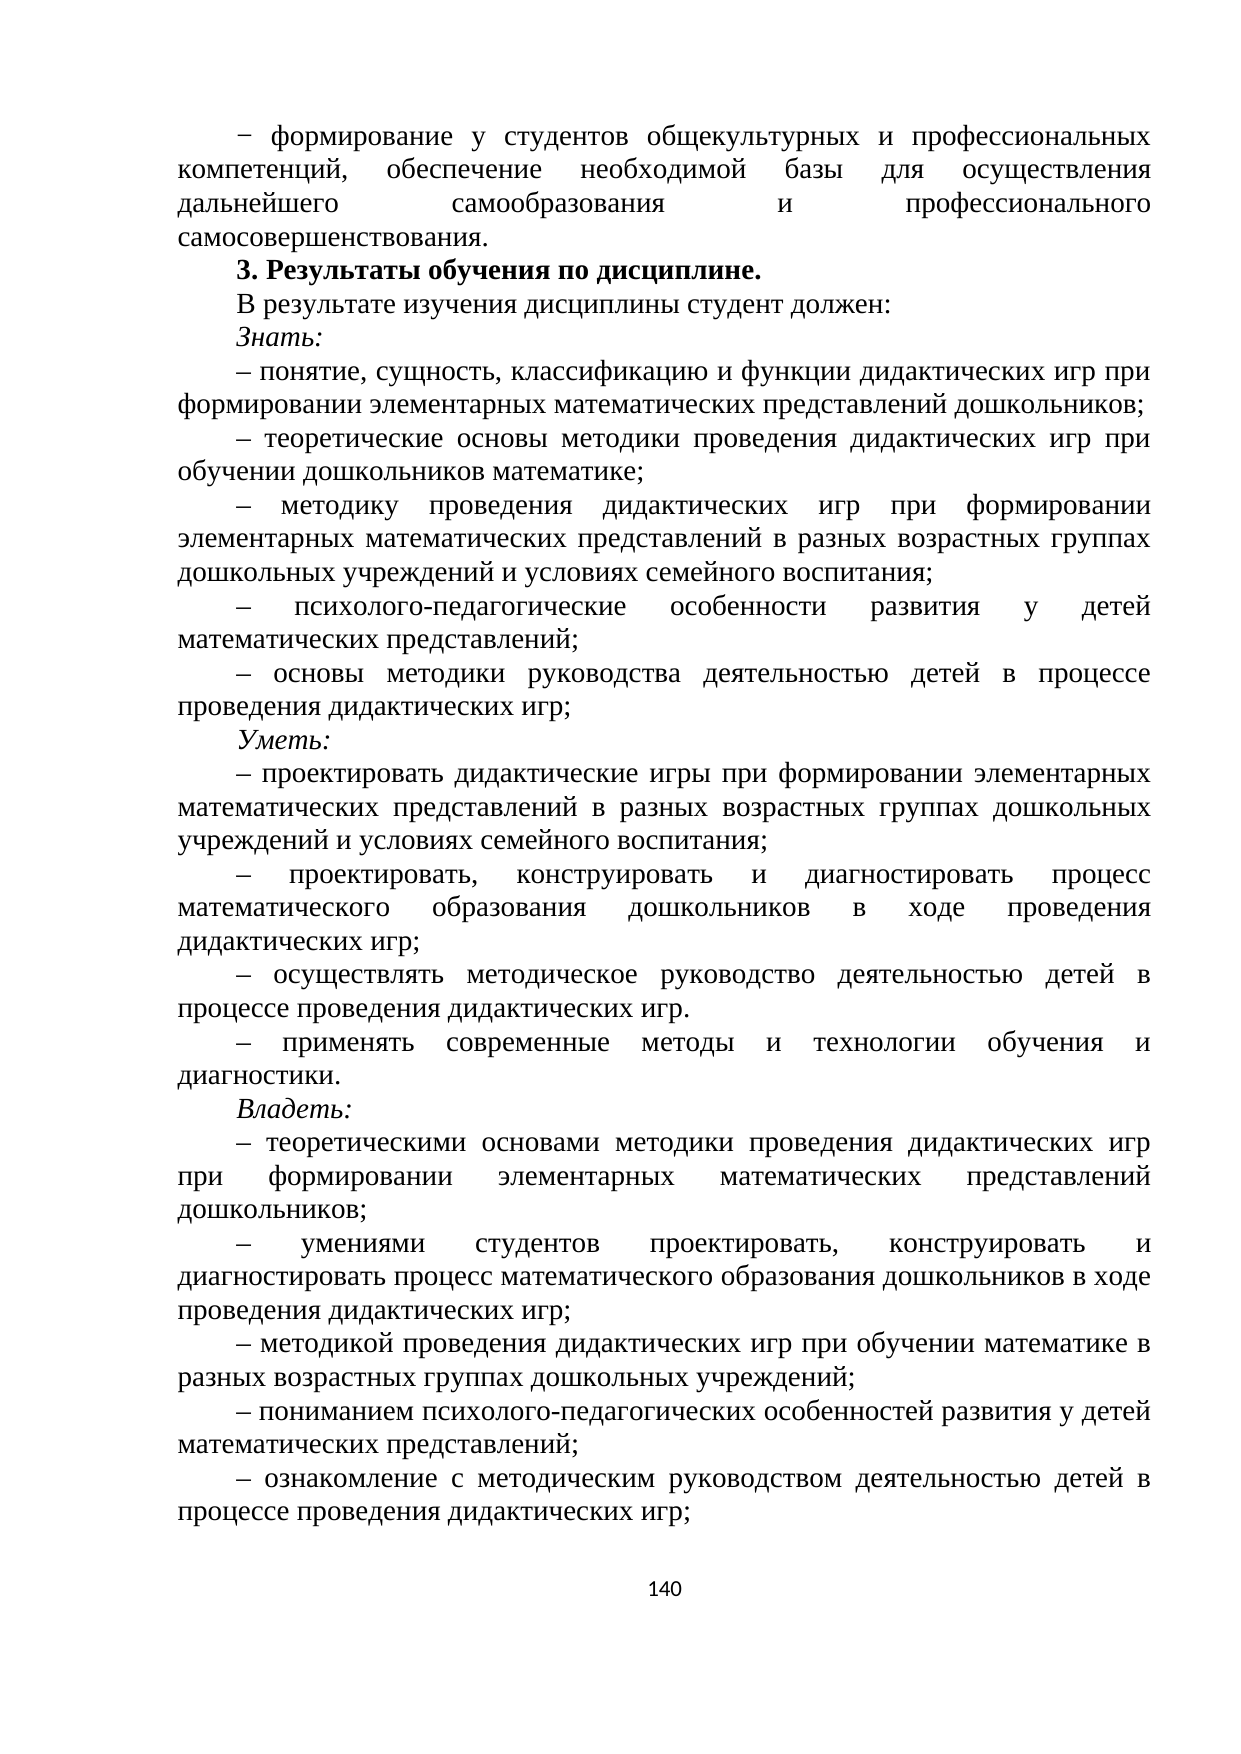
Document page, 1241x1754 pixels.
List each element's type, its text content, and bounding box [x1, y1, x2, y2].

list – основы методики руководства деятельностью детей в процессе проведения дидактических игр; [177, 655, 1152, 722]
list – понятие, сущность, классификацию и функции дидактических игр при формировании элементарных математических представлений дошкольников; [177, 353, 1152, 420]
list В результате изучения дисциплины студент должен: [177, 286, 1152, 319]
list – ознакомление с методическим руководством деятельностью детей в процессе проведения дидактических игр; [177, 1460, 1152, 1527]
list Владеть: [177, 1091, 1152, 1124]
list – осуществлять методическое руководство деятельностью детей в процессе проведения дидактических игр. [177, 957, 1152, 1024]
list Уметь: [177, 722, 1152, 755]
list – умениями студентов проектировать, конструировать и диагностировать процесс математического образования дошкольников в ходе проведения дидактических игр; [177, 1225, 1152, 1326]
list – методику проведения дидактических игр при формировании элементарных математических представлений в разных возрастных группах дошкольных учреждений и условиях семейного воспитания; [177, 487, 1152, 588]
list – проектировать, конструировать и диагностировать процесс математического образования дошкольников в ходе проведения дидактических игр; [177, 856, 1152, 957]
list – проектировать дидактические игры при формировании элементарных математических представлений в разных возрастных группах дошкольных учреждений и условиях семейного воспитания; [177, 755, 1152, 856]
list Знать: [177, 319, 1152, 353]
list – пониманием психолого-педагогических особенностей развития у детей математических представлений; [177, 1393, 1152, 1460]
list – теоретическими основами методики проведения дидактических игр при формировании элементарных математических представлений дошкольников; [177, 1124, 1152, 1225]
list – методикой проведения дидактических игр при обучении математике в разных возрастных группах дошкольных учреждений; [177, 1326, 1152, 1393]
list – теоретические основы методики проведения дидактических игр при обучении дошкольников математике; [177, 420, 1152, 487]
list – психолого-педагогические особенности развития у детей математических представлений; [177, 588, 1152, 655]
list − формирование у студентов общекультурных и профессиональных компетенций, обеспечение необходимой базы для осуществления дальнейшего самообразования и профессионального самосовершенствования. [177, 118, 1152, 252]
list – применять современные методы и технологии обучения и диагностики. [177, 1024, 1152, 1091]
list Результаты обучения по дисциплине. [177, 252, 1152, 286]
